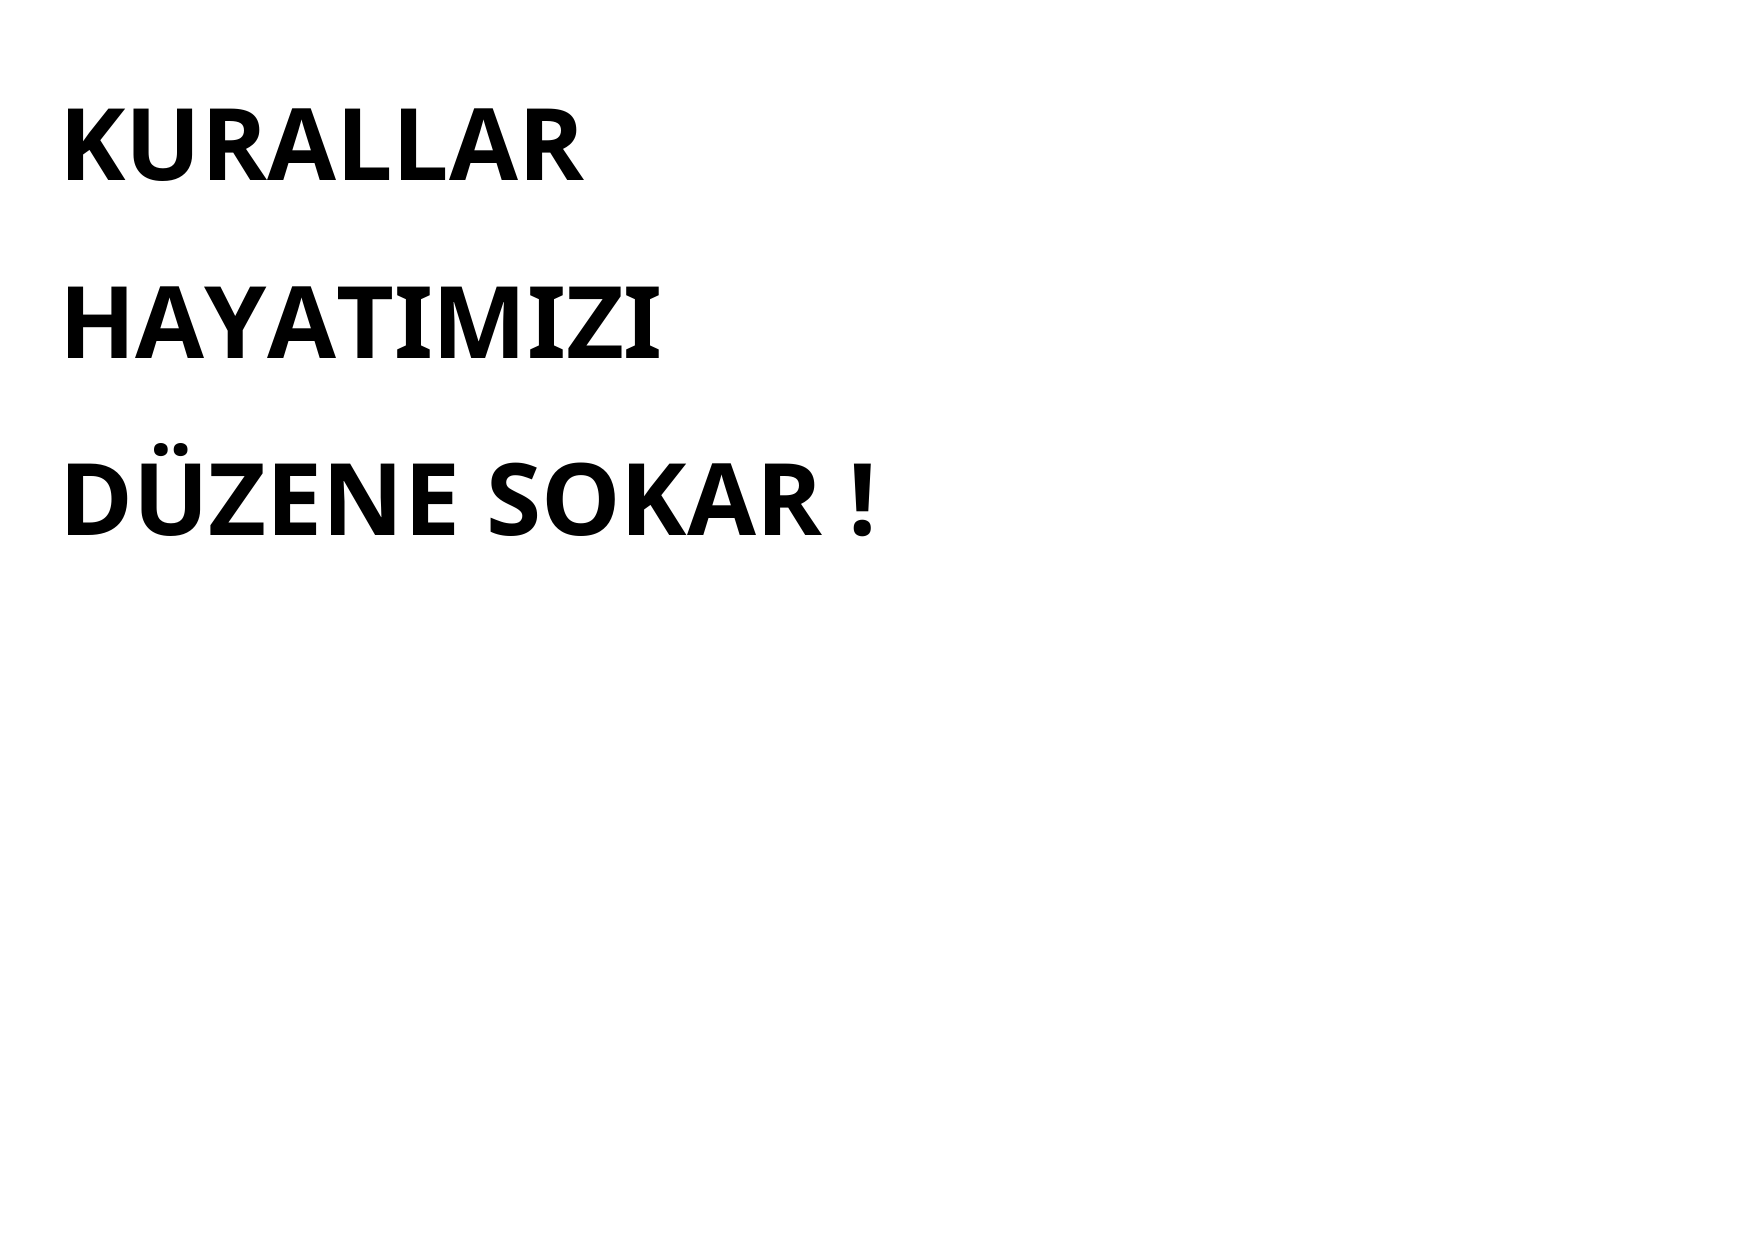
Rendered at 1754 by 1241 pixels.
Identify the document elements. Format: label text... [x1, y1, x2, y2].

text DÜZENE SOKAR ! [59, 429, 1713, 565]
text HAYATIMIZI [59, 251, 1713, 388]
text KURALLAR [59, 74, 1713, 210]
